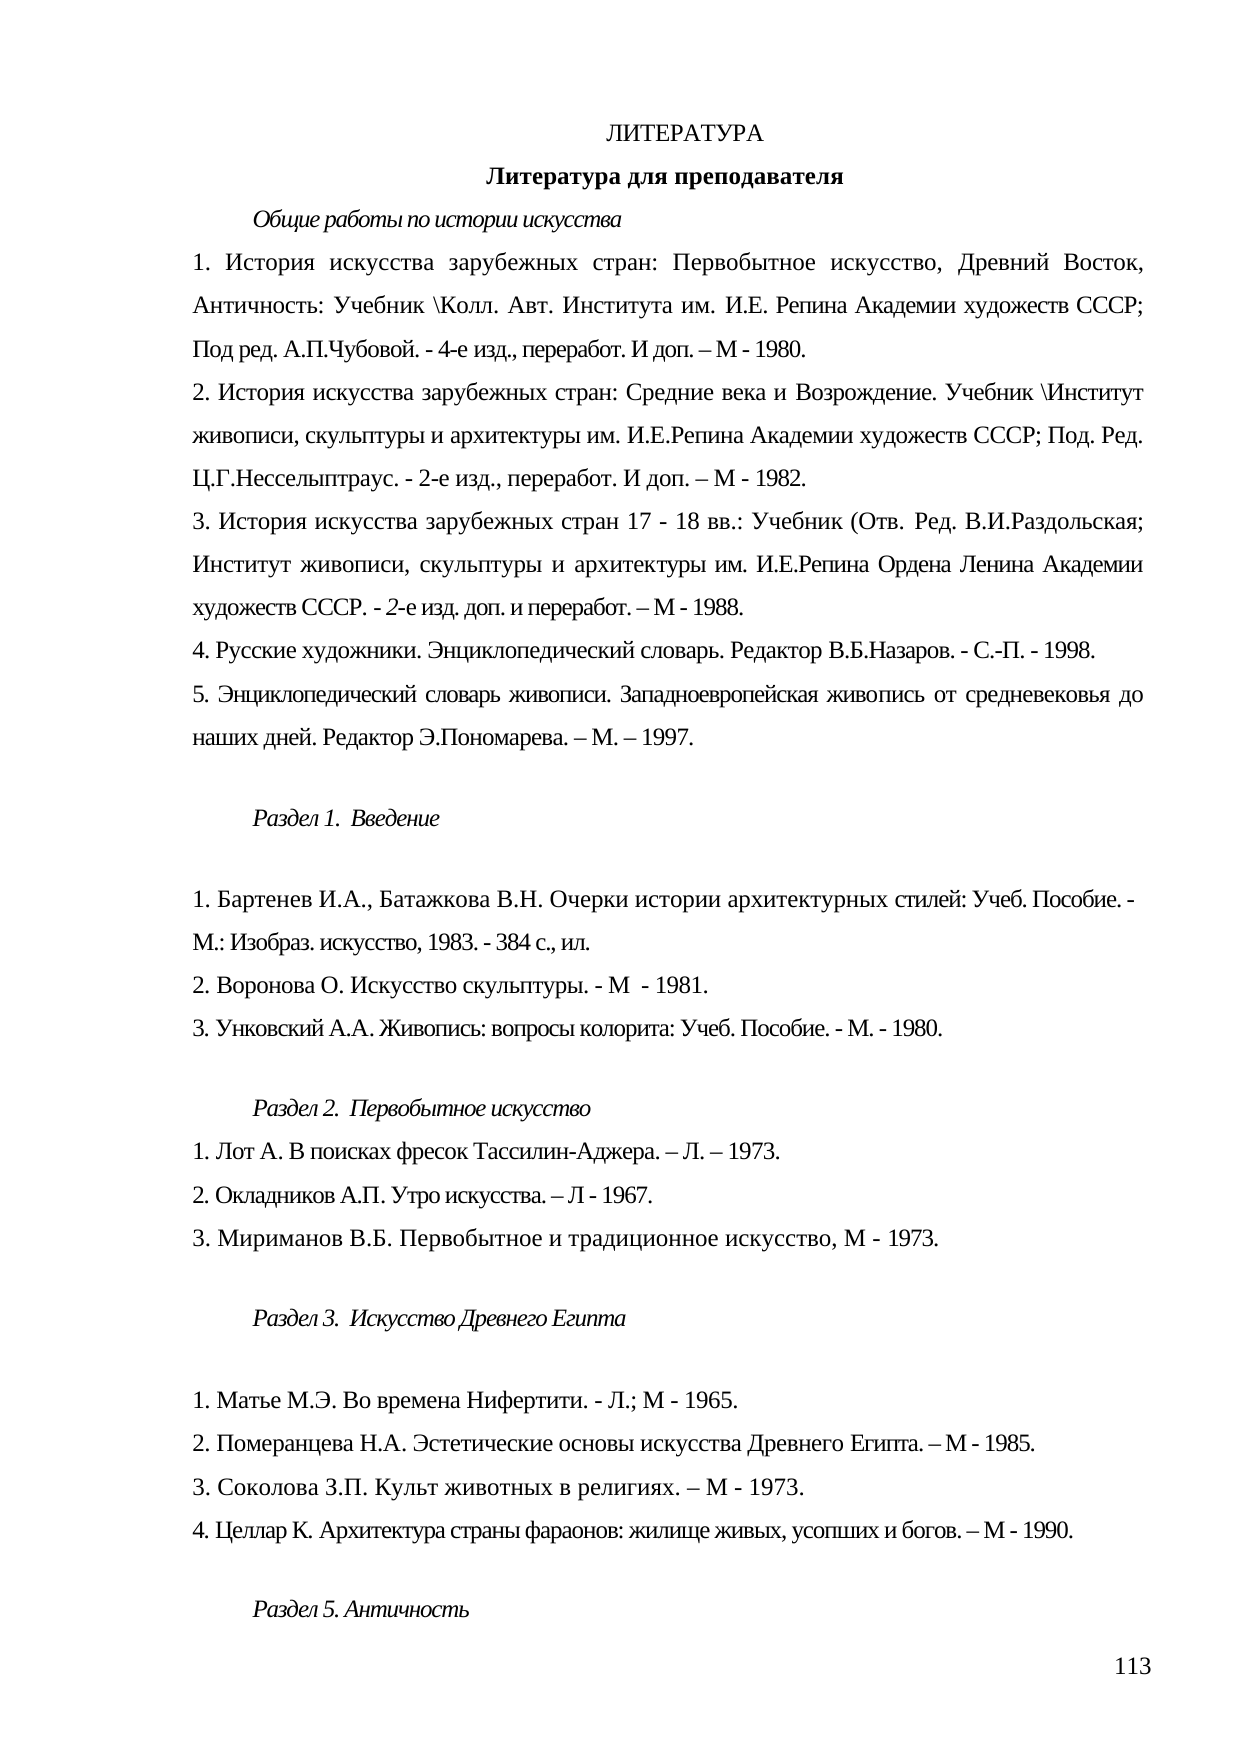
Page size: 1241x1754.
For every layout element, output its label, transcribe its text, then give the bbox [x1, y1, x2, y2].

text 3. Унковский А.А. Живопись: вопросы колорита: Учеб. Пособие. - М. - 1980. [192, 1013, 1144, 1042]
text Общие работы по истории искусства [192, 204, 1144, 233]
text Раздел 2. Первобытное искусство [192, 1093, 1144, 1121]
text 2. Померанцева Н.А. Эстетические основы искусства Древнего Египта. – М - 1985. [192, 1428, 1144, 1457]
text 1. Матье М.Э. Во времена Нифертити. - Л.; М - 1965. [192, 1385, 1144, 1414]
text 5. Энциклопедический словарь живописи. Западноевропейская живопись от средневековья до наших дней. Редактор Э.Пономарева. – М. – 1997. [192, 679, 1144, 751]
text 4. Целлар К. Архитектура страны фараонов: жилище живых, усопших и богов. – М - 1990. [192, 1515, 1144, 1543]
text Раздел 3. Искусство Древнего Египта [192, 1303, 1144, 1332]
text 3. Соколова З.П. Культ животных в религиях. – М - 1973. [192, 1472, 1144, 1500]
text Раздел 1. Введение [177, 803, 1144, 832]
text ЛИТЕРАТУРА [177, 118, 1193, 147]
text Раздел 5. Античность [192, 1594, 1144, 1623]
text 4. Русские художники. Энциклопедический словарь. Редактор В.Б.Назаров. - С.-П. - 1998. [192, 636, 1144, 664]
text 3. История искусства зарубежных стран 17 - 18 вв.: Учебник (Отв. Ред. В.И.Раздольская; Институт живописи, скульптуры и архитектуры им. И.Е.Репина Ордена Ленина Академии художеств СССР. - 2-е изд. доп. и переработ. – М - 1988. [192, 506, 1144, 621]
text 2. Воронова О. Искусство скульптуры. - М - 1981. [192, 970, 1144, 999]
text 1. Лот А. В поисках фресок Тассилин-Аджера. – Л. – 1973. [192, 1136, 1144, 1164]
text 1. История искусства зарубежных стран: Первобытное искусство, Древний Восток, Античность: Учебник \Колл. Авт. Института им. И.Е. Репина Академии художеств СССР; Под ред. А.П.Чубовой. - 4-е изд., переработ. И доп. – М - 1980. [192, 247, 1144, 362]
text Литература для преподавателя [177, 161, 1144, 190]
text 2. Окладников А.П. Утро искусства. – Л - 1967. [192, 1180, 1144, 1209]
text 1. Бартенев И.А., Батажкова В.Н. Очерки истории архитектурных стилей: Учеб. Пособие. - М.: Изобраз. искусство, 1983. - 384 с., ил. [192, 884, 1144, 956]
text 2. История искусства зарубежных стран: Средние века и Возрождение. Учебник \Институт живописи, скульптуры и архитектуры им. И.Е.Репина Академии художеств СССР; Под. Ред. Ц.Г.Несселыптраус. - 2-е изд., переработ. И доп. – М - 1982. [192, 377, 1144, 492]
text 3. Мириманов В.Б. Первобытное и традиционное искусство, М - 1973. [192, 1223, 1144, 1252]
